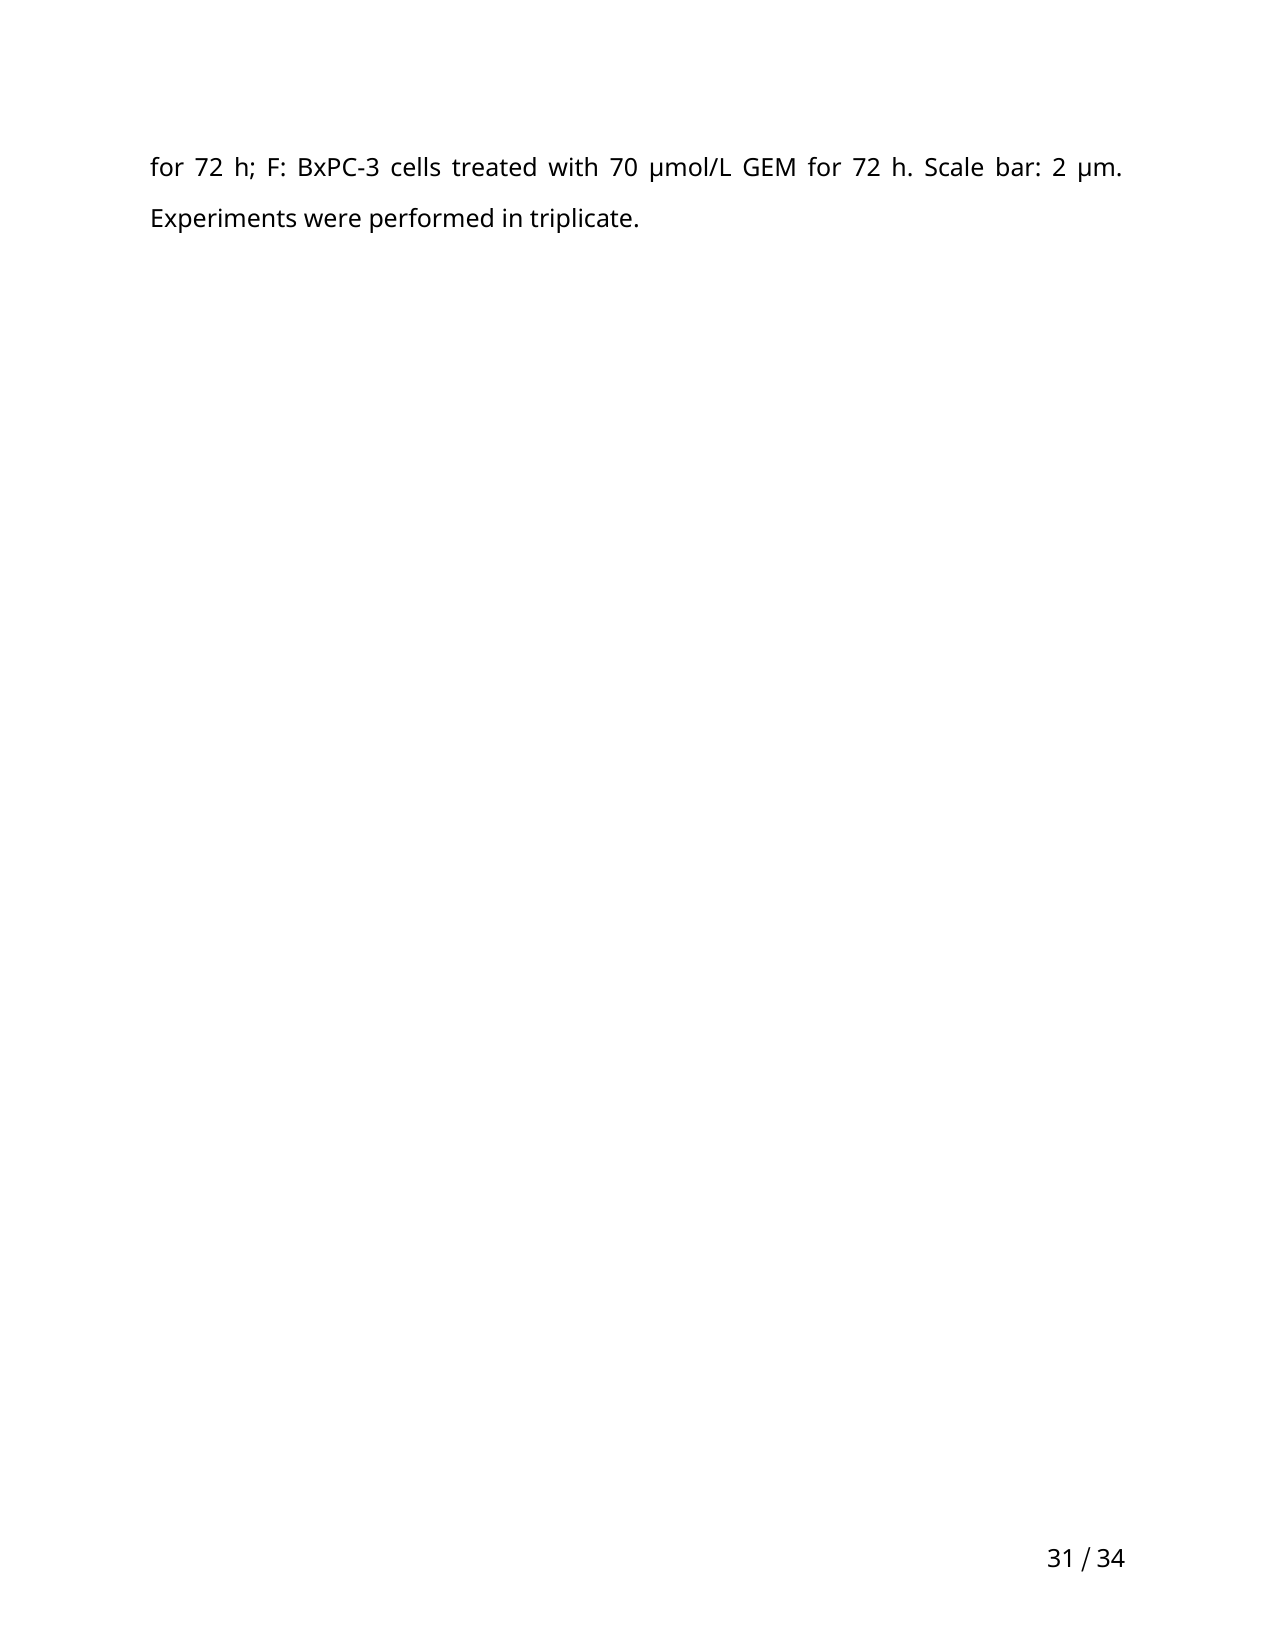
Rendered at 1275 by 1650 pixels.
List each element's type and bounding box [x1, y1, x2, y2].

text [150, 150, 1125, 235]
